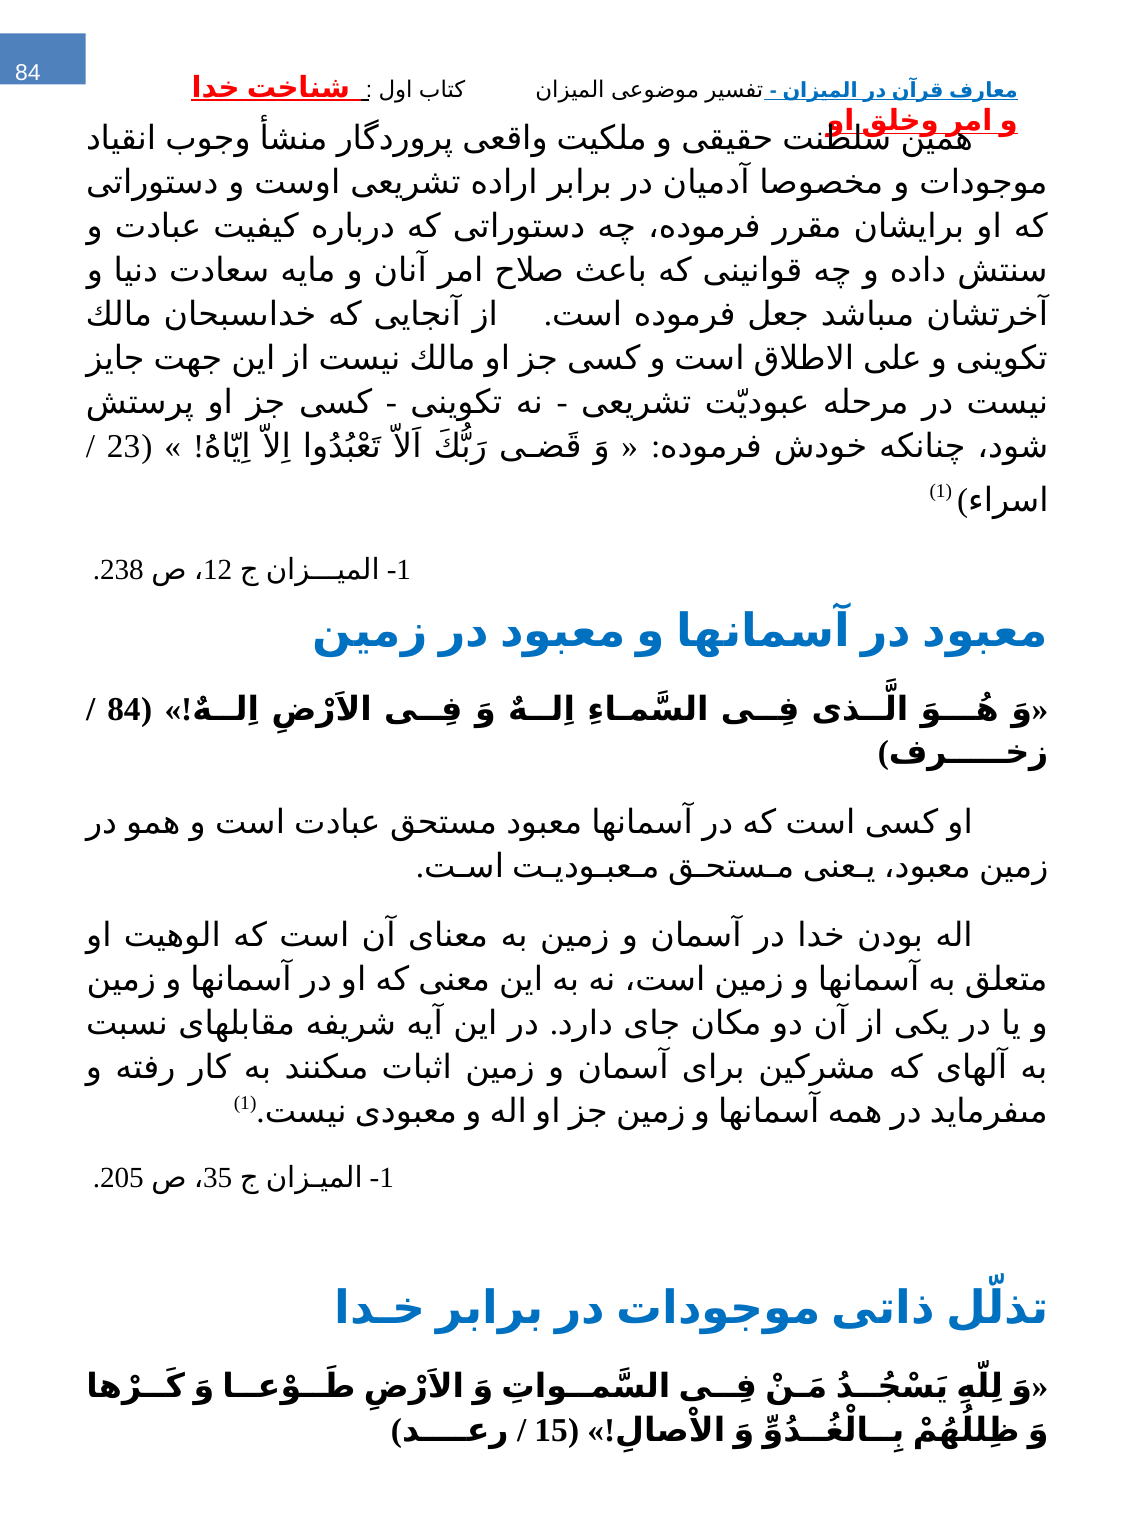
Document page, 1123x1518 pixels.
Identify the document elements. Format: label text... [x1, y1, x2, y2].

text «وَ لِلّهِ يَسْجُــدُ مَـنْ فِــى السَّمــواتِ وَ الاَرْضِ طَــوْعــا وَ كَــرْها وَ ظِللُهُمْ بِــالْغُــدُوِّ وَ الاْصالِ!» (15 / رعــــد) [86, 1366, 1048, 1448]
subtitle معبود در آسمان‏ها و معبود در زمين [86, 603, 1048, 656]
subtitle تذلّل ذاتى موجودات در برابر خـدا [86, 1280, 1048, 1333]
text او كسى است كه در آسمان‏ها معبود مستحق عبادت است و همو در زمين معبود، يـعنى مـستحـق مـعبـوديـت اسـت. [86, 802, 1048, 884]
text 1- الميـزان ج 35، ص 205. [86, 1160, 1048, 1194]
text «وَ هُـــوَ الَّــذى فِــى السَّمـاءِ اِلــهٌ وَ فِــى الاَرْضِ اِلــهٌ!» (84 / زخـــــرف) [86, 689, 1048, 771]
text 1- الميـــزان ج 12، ص 238. [86, 552, 1048, 586]
text اله بودن خدا در آسمان و زمين به معناى آن است كه الوهيت او متعلق به آسمان‏ها و زمين است، نه به اين معنى كه او در آسمانها و زمين و يا در يكى از آن دو مكان جاى دارد. در اين آيه شريفه مقابله‏اى نسبت به آله‏اى كه مشركين براى آسمان و زمين اثبات مى‏كنند به كار رفته و مى‏فرمايد در همه آسمانها و زمين جز او اله و معبودى نيست.(1) [86, 915, 1048, 1129]
text همين سلطنت حقيقى و ملكيت واقعى پروردگار منشأ وجوب انقياد موجودات و مخصوصا آدميان در برابر اراده تشريعى اوست و دستوراتى كه او برايشان مقرر فرموده، چه دستوراتى كه درباره كيفيت عبادت و سنتش داده و چه قوانينى كه باعث صلاح امر آنان و مايه سعادت دنيا و آخرتشان مى‏باشد جعل فرموده است. از آنجايى كه خداى‏سبحان مالك تكوينى و على الاطلاق است و كسى جز او مالك نيست از اين جهت جايز نيست در مرحله عبوديّت تشريعى - نه تكوينى - كسى جز او پرستش شود، چنانكه خودش فرموده: « وَ قَضـى رَبُّكَ اَلاّ تَعْبُدُوا اِلاّ اِيّاهُ! » (23 / اسراء) (1) [86, 118, 1048, 520]
